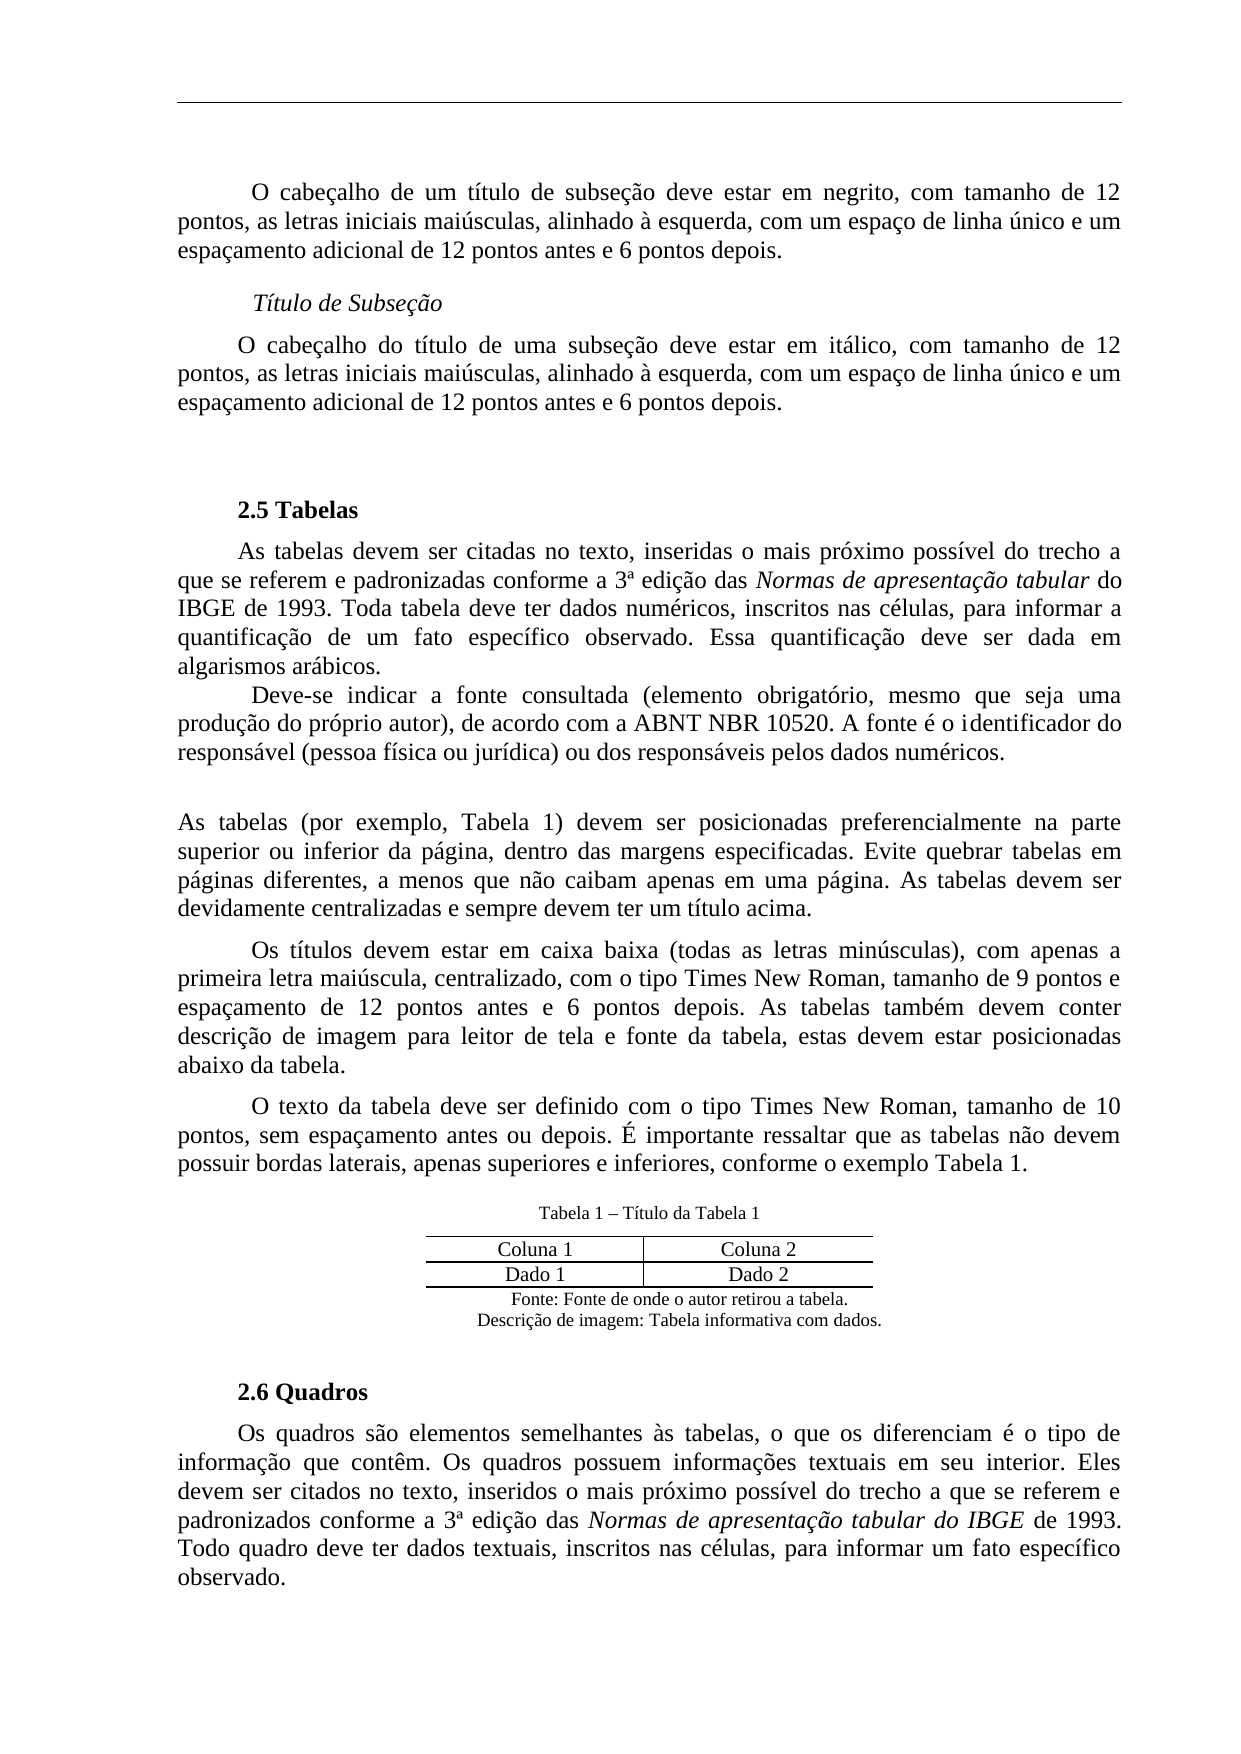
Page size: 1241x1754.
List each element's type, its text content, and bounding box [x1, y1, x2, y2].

table_header Coluna 2 [644, 1237, 873, 1261]
text Os quadros são elementos semelhantes às tabelas, o que os diferenciam é o tipo de informação que contêm. Os quadros possuem informações textuais em seu interior. Eles devem ser citados no texto, inseridos o mais próximo possível do trecho a que se referem e padronizados conforme a 3ª edição das Normas de apresentação tabular do IBGE de 1993. Todo quadro deve ter dados textuais, inscritos nas células, para informar um fato específico observado. [177, 1418, 1122, 1591]
subtitle Título de Subseção [252, 288, 1122, 317]
subtitle 2.5 Tabelas [237, 495, 1122, 523]
text O cabeçalho do título de uma subseção deve estar em itálico, com tamanho de 12 pontos, as letras iniciais maiúsculas, alinhado à esquerda, com um espaço de linha único e um espaçamento adicional de 12 pontos antes e 6 pontos depois. [177, 330, 1122, 416]
text As tabelas devem ser citadas no texto, inseridas o mais próximo possível do trecho a que se referem e padronizadas conforme a 3ª edição das Normas de apresentação tabular do IBGE de 1993. Toda tabela deve ter dados numéricos, inscritos nas células, para informar a quantificação de um fato específico observado. Essa quantificação deve ser dada em algarismos arábicos. [177, 536, 1122, 680]
text Descrição de imagem: Tabela informativa com dados. [177, 1309, 1122, 1331]
subtitle 2.6 Quadros [237, 1377, 1122, 1406]
text Deve-se indicar a fonte consultada (elemento obrigatório, mesmo que seja uma produção do próprio autor), de acordo com a ABNT NBR 10520. A fonte é o identificador do responsável (pessoa física ou jurídica) ou dos responsáveis pelos dados numéricos. [177, 680, 1122, 766]
text Fonte: Fonte de onde o autor retirou a tabela. [177, 1287, 1122, 1309]
table_cell Dado 1 [426, 1263, 643, 1286]
text Tabela 1 – Título da Tabela 1 [177, 1202, 1122, 1224]
table_cell Dado 2 [644, 1263, 873, 1286]
text O texto da tabela deve ser definido com o tipo Times New Roman, tamanho de 10 pontos, sem espaçamento antes ou depois. É importante ressaltar que as tabelas não devem possuir bordas laterais, apenas superiores e inferiores, conforme o exemplo Tabela 1. [177, 1091, 1122, 1177]
text O cabeçalho de um título de subseção deve estar em negrito, com tamanho de 12 pontos, as letras iniciais maiúsculas, alinhado à esquerda, com um espaço de linha único e um espaçamento adicional de 12 pontos antes e 6 pontos depois. [177, 177, 1122, 263]
text As tabelas (por exemplo, Tabela 1) devem ser posicionadas preferencialmente na parte superior ou inferior da página, dentro das margens especificadas. Evite quebrar tabelas em páginas diferentes, a menos que não caibam apenas em uma página. As tabelas devem ser devidamente centralizadas e sempre devem ter um título acima. [177, 807, 1122, 922]
text Os títulos devem estar em caixa baixa (todas as letras minúsculas), com apenas a primeira letra maiúscula, centralizado, com o tipo Times New Roman, tamanho de 9 pontos e espaçamento de 12 pontos antes e 6 pontos depois. As tabelas também devem conter descrição de imagem para leitor de tela e fonte da tabela, estas devem estar posicionadas abaixo da tabela. [177, 935, 1122, 1078]
table_header Coluna 1 [426, 1237, 643, 1261]
